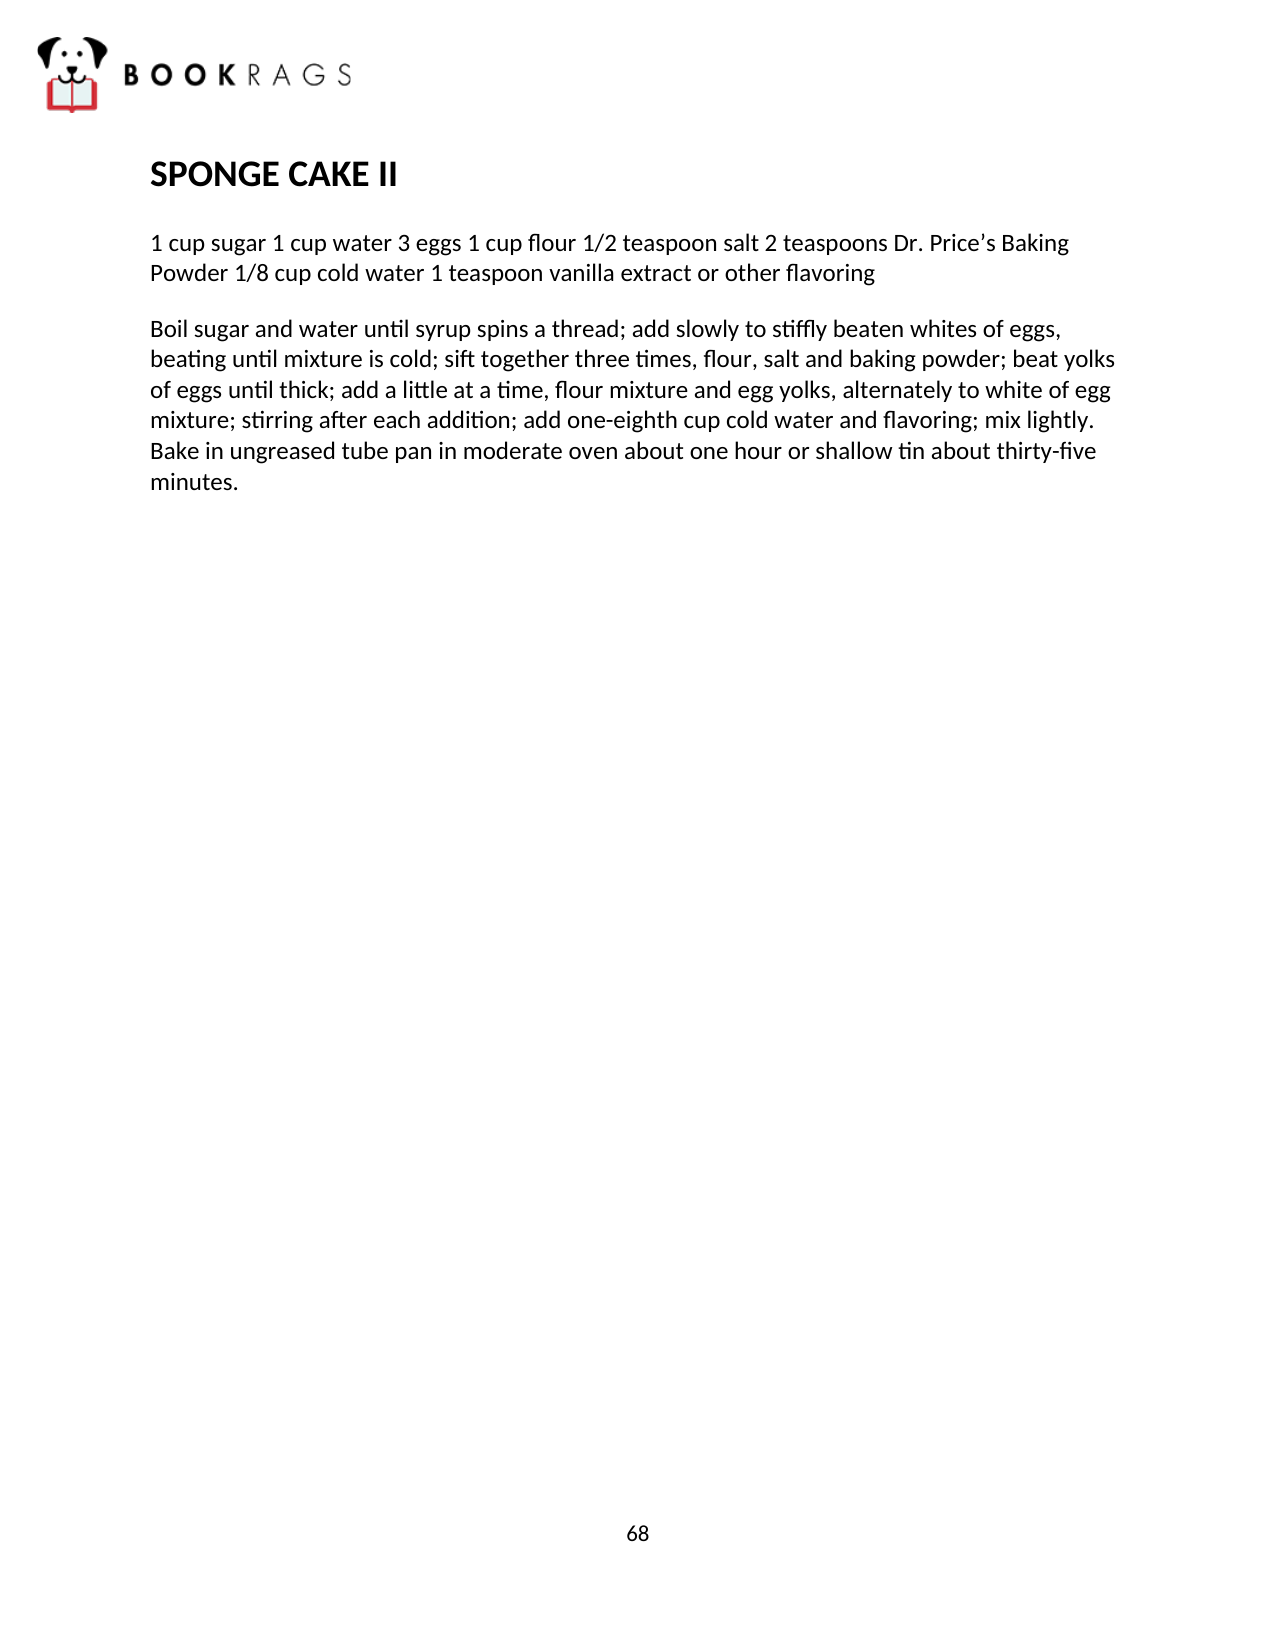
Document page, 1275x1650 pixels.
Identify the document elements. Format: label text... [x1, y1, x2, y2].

text Boil sugar and water until syrup spins a thread; add slowly to stiffly beaten whites of eggs, beating until mixture is cold; sift together three times, flour, salt and baking powder; beat yolks of eggs until thick; add a little at a time, flour mixture and egg yolks, alternately to white of egg mixture; stirring after each addition; add one-eighth cup cold water and flavoring; mix lightly. Bake in ungreased tube pan in moderate oven about one hour or shallow tin about thirty-five minutes. [150, 313, 1125, 496]
picture [37, 37, 351, 113]
text 1 cup sugar 1 cup water 3 eggs 1 cup flour 1/2 teaspoon salt 2 teaspoons Dr. Price’s Baking Powder 1/8 cup cold water 1 teaspoon vanilla extract or other flavoring [150, 227, 1125, 288]
text SPONGE CAKE II [150, 150, 1125, 196]
